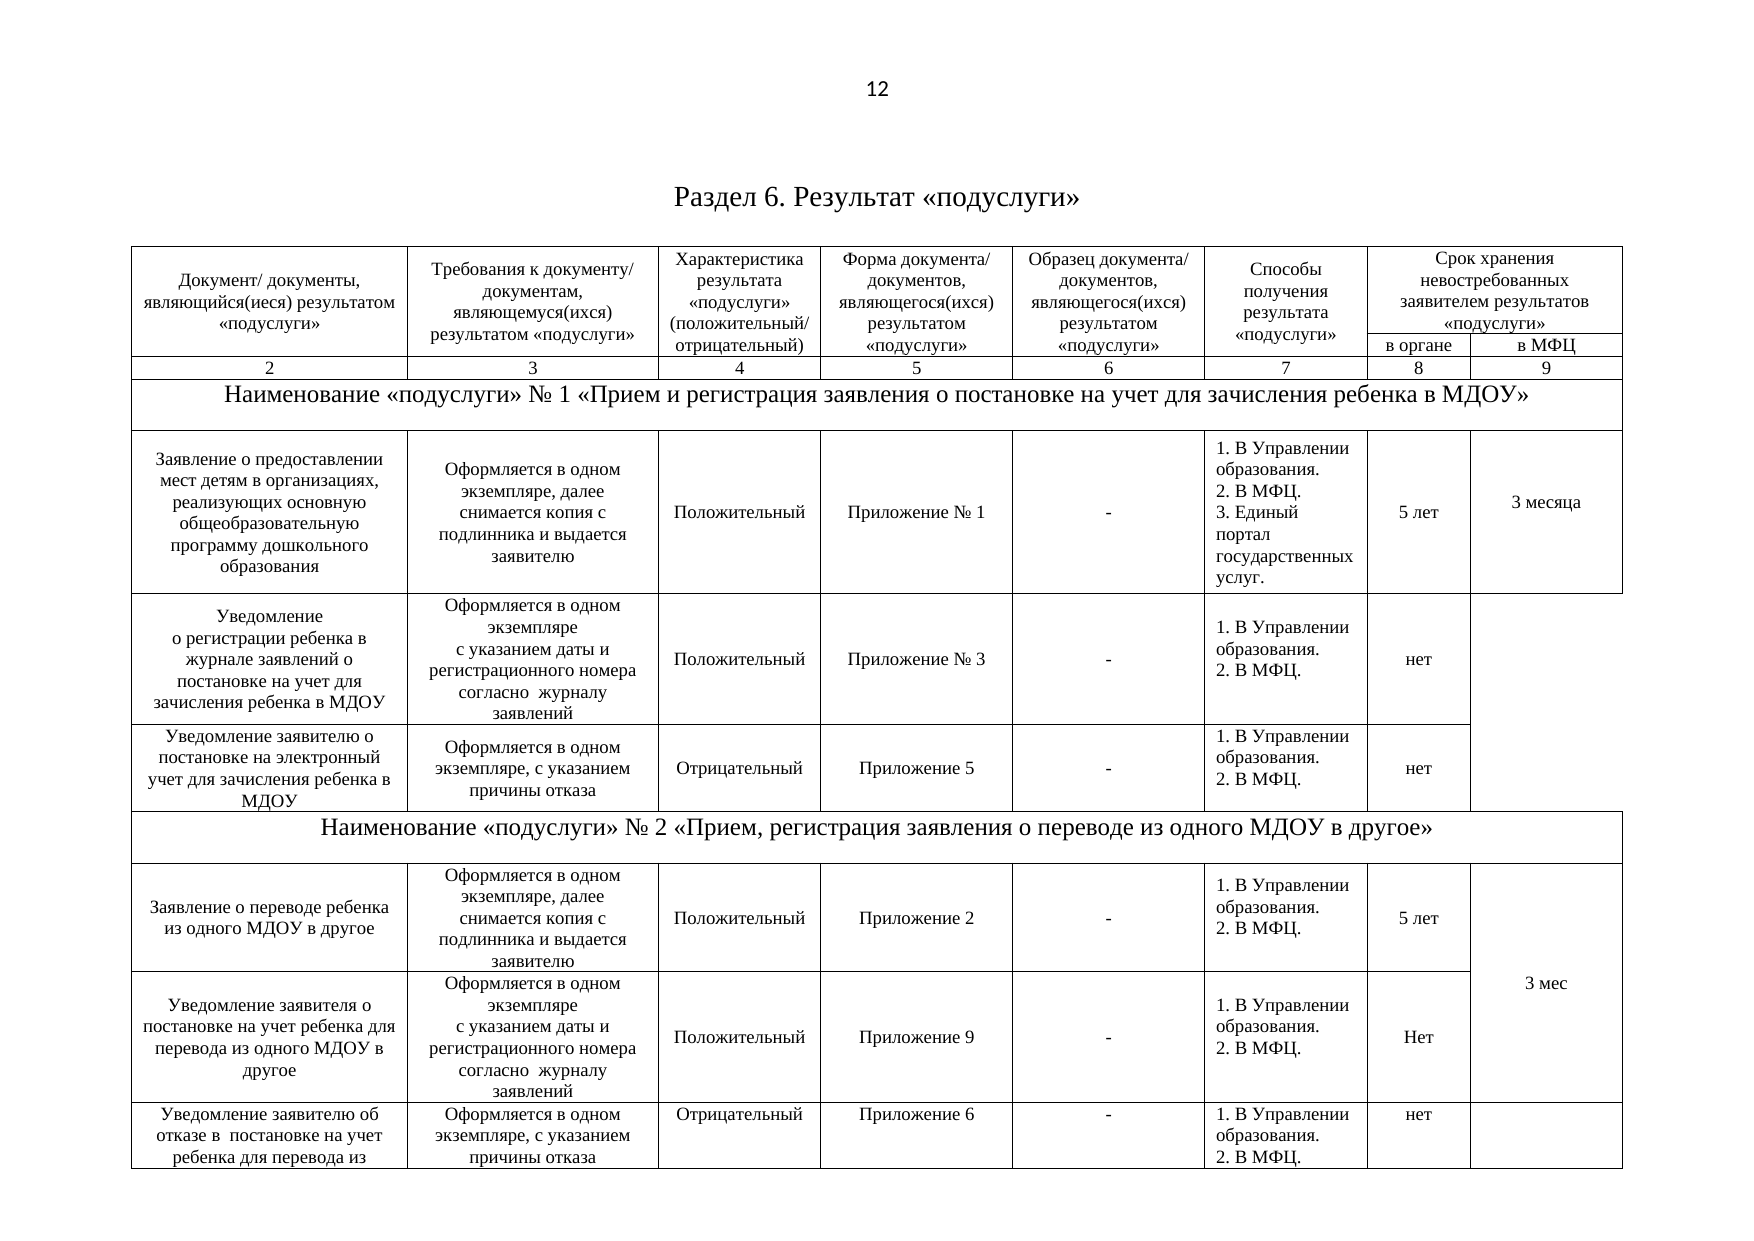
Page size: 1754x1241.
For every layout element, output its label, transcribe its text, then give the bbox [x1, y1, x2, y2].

text Раздел 6. Результат «подуслуги» [89, 179, 1665, 212]
table_cell Наименование «подуслуги» № 2 «Прием, регистрация заявления о переводе из одного МДОУ в другое» [132, 812, 1622, 862]
table_cell - [1013, 1103, 1204, 1167]
table_cell 4 [659, 357, 820, 378]
table_cell нет [1368, 1103, 1470, 1167]
table_cell Приложение 5 [821, 725, 1012, 811]
table_cell - [1013, 431, 1204, 593]
table_cell Приложение 2 [821, 864, 1012, 971]
table_cell Нет [1368, 972, 1470, 1102]
table_cell Заявление о предоставлении мест детям в организациях, реализующих основную общеобразовательную программу дошкольного образования [132, 431, 407, 593]
table_cell - [1013, 864, 1204, 971]
table_cell 5 лет [1368, 864, 1470, 971]
table_cell Приложение № 1 [821, 431, 1012, 593]
table_cell 3 месяца [1471, 431, 1622, 593]
table_header Характеристика результата «подуслуги» (положительный/ отрицательный) [659, 247, 820, 356]
table_cell [1471, 1103, 1622, 1167]
table_cell Уведомление заявителю о постановке на электронный учет для зачисления ребенка в МДОУ [132, 725, 407, 811]
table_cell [132, 1103, 407, 1167]
table_cell 1. В Управлении образования. 2. В МФЦ. [1205, 725, 1367, 811]
table_cell 6 [1013, 357, 1204, 378]
table_cell Оформляется в одном экземпляре, с указанием причины отказа [408, 725, 658, 811]
table_cell нет [1368, 725, 1470, 811]
table_cell Положительный [659, 864, 820, 971]
table_cell Наименование «подуслуги» № 1 «Прием и регистрация заявления о постановке на учет для зачисления ребенка в МДОУ» [132, 380, 1622, 430]
table_cell Оформляется в одном экземпляре, далее снимается копия с подлинника и выдается заявителю [408, 431, 658, 593]
table_cell Положительный [659, 431, 820, 593]
table_cell Положительный [659, 972, 820, 1102]
table_cell 7 [1205, 357, 1367, 378]
table_cell Оформляется в одном экземпляре с указанием даты и регистрационного номера согласно журналу заявлений [408, 972, 658, 1102]
table_cell 2 [132, 357, 407, 378]
table_cell - [1013, 972, 1204, 1102]
table_cell 5 лет [1368, 431, 1470, 593]
table_cell Уведомление о регистрации ребенка в журнале заявлений о постановке на учет для зачисления ребенка в МДОУ [132, 594, 407, 724]
table_header Форма документа/ документов, являющегося(ихся) результатом «подуслуги» [821, 247, 1012, 356]
table_cell 1. В Управлении образования. 2. В МФЦ. [1205, 594, 1367, 724]
table_cell в МФЦ [1471, 334, 1622, 356]
table_cell Приложение 9 [821, 972, 1012, 1102]
table_header Способы получения результата «подуслуги» [1205, 247, 1367, 356]
table_header Требования к документу/ документам, являющемуся(ихся) результатом «подуслуги» [408, 247, 658, 356]
table_cell Отрицательный [659, 1103, 820, 1167]
table_cell Оформляется в одном экземпляре с указанием даты и регистрационного номера согласно журналу заявлений [408, 594, 658, 724]
table_cell нет [1368, 594, 1470, 724]
table_cell 3 [408, 357, 658, 378]
table_cell - [1013, 725, 1204, 811]
table_cell Уведомление заявителя о постановке на учет ребенка для перевода из одного МДОУ в другое [132, 972, 407, 1102]
table_cell Приложение 6 [821, 1103, 1012, 1167]
table_header Документ/ документы, являющийся(иеся) результатом «подуслуги» [132, 247, 407, 356]
table_cell - [1013, 594, 1204, 724]
table_cell Приложение № 3 [821, 594, 1012, 724]
table_cell 8 [1368, 357, 1470, 378]
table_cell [408, 1103, 658, 1167]
table_header Срок хранения невостребованных заявителем результатов «подуслуги» [1368, 247, 1622, 333]
table_cell 1. В Управлении образования. 2. В МФЦ. 3. Единый портал государственных услуг. [1205, 431, 1367, 593]
table_cell 1. В Управлении образования. 2. В МФЦ. [1205, 864, 1367, 971]
table_cell 5 [821, 357, 1012, 378]
table_cell Заявление о переводе ребенка из одного МДОУ в другое [132, 864, 407, 971]
table_header Образец документа/ документов, являющегося(ихся) результатом «подуслуги» [1013, 247, 1204, 356]
table_cell 3 мес [1471, 864, 1622, 1102]
table_cell Оформляется в одном экземпляре, далее снимается копия с подлинника и выдается заявителю [408, 864, 658, 971]
table_cell 1. В Управлении образования. 2. В МФЦ. [1205, 972, 1367, 1102]
table_cell Положительный [659, 594, 820, 724]
table_cell в органе [1368, 334, 1470, 356]
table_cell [1205, 1103, 1367, 1167]
table_cell Отрицательный [659, 725, 820, 811]
table_cell 9 [1471, 357, 1622, 378]
